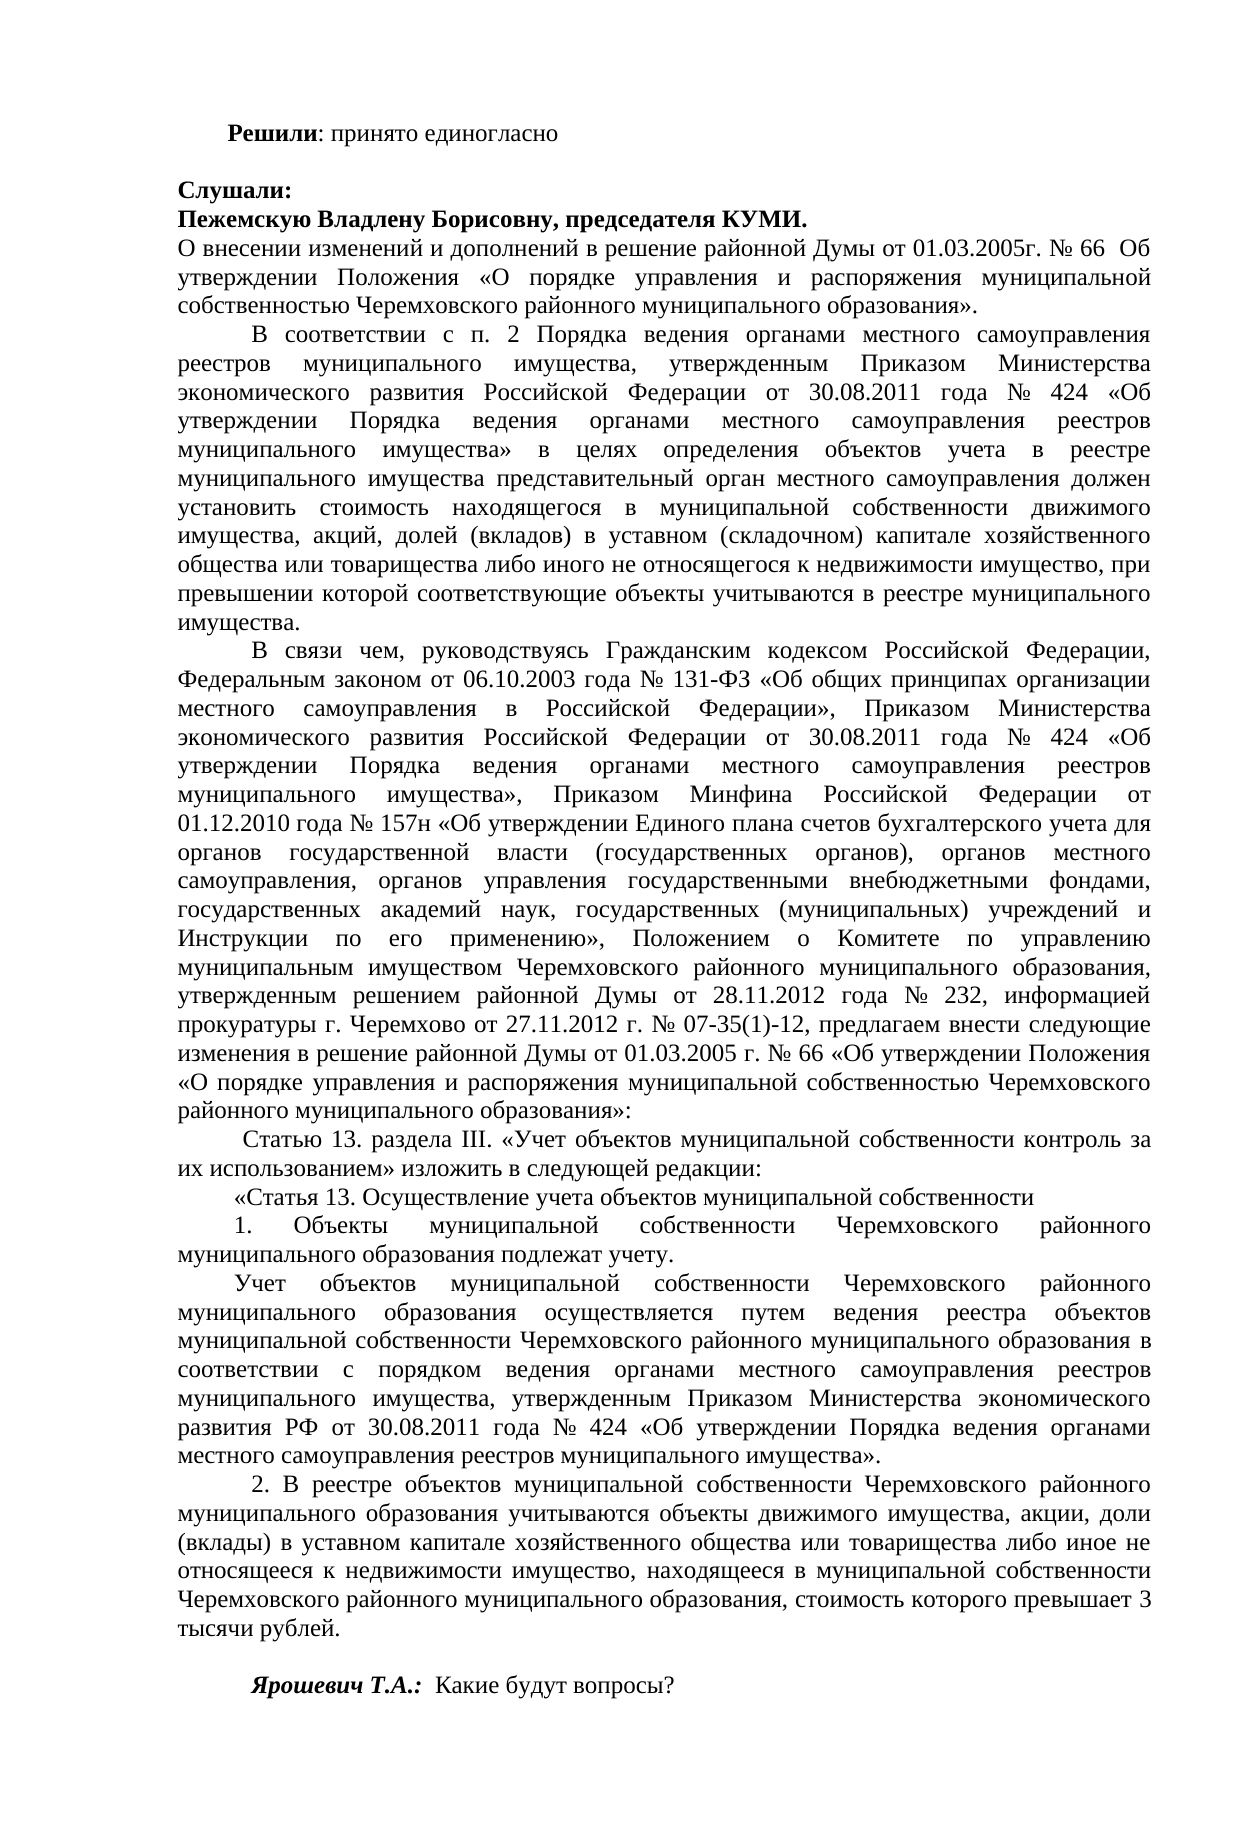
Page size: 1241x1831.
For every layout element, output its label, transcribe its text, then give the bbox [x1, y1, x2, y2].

text 2. В реестре объектов муниципальной собственности Черемховского районного муниципального образования учитываются объекты движимого имущества, акции, доли (вклады) в уставном капитале хозяйственного общества или товарищества либо иное не относящееся к недвижимости имущество, находящееся в муниципальной собственности Черемховского районного муниципального образования, стоимость которого превышает 3 тысячи рублей. [177, 1469, 1152, 1642]
text В связи чем, руководствуясь Гражданским кодексом Российской Федерации, Федеральным законом от 06.10.2003 года № 131-ФЗ «Об общих принципах организации местного самоуправления в Российской Федерации», Приказом Министерства экономического развития Российской Федерации от 30.08.2011 года № 424 «Об утверждении Порядка ведения органами местного самоуправления реестров муниципального имущества», Приказом Минфина Российской Федерации от 01.12.2010 года № 157н «Об утверждении Единого плана счетов бухгалтерского учета для органов государственной власти (государственных органов), органов местного самоуправления, органов управления государственными внебюджетными фондами, государственных академий наук, государственных (муниципальных) учреждений и Инструкции по его применению», Положением о Комитете по управлению муниципальным имуществом Черемховского районного муниципального образования, утвержденным решением районной Думы от 28.11.2012 года № 232, информацией прокуратуры г. Черемхово от 27.11.2012 г. № 07-35(1)-12, предлагаем внести следующие изменения в решение районной Думы от 01.03.2005 г. № 66 «Об утверждении Положения «О порядке управления и распоряжения муниципальной собственностью Черемховского районного муниципального образования»: [177, 636, 1152, 1124]
text Ярошевич Т.А.: Какие будут вопросы? [177, 1671, 1152, 1699]
text Решили: принято единогласно [177, 118, 1152, 147]
text «Статья 13. Осуществление учета объектов муниципальной собственности [177, 1182, 1152, 1211]
text В соответствии с п. 2 Порядка ведения органами местного самоуправления реестров муниципального имущества, утвержденным Приказом Министерства экономического развития Российской Федерации от 30.08.2011 года № 424 «Об утверждении Порядка ведения органами местного самоуправления реестров муниципального имущества» в целях определения объектов учета в реестре муниципального имущества представительный орган местного самоуправления должен установить стоимость находящегося в муниципальной собственности движимого имущества, акций, долей (вкладов) в уставном (складочном) капитале хозяйственного общества или товарищества либо иного не относящегося к недвижимости имущество, при превышении которой соответствующие объекты учитываются в реестре муниципального имущества. [177, 319, 1152, 636]
text Пежемскую Владлену Борисовну, председателя КУМИ. [177, 204, 1152, 233]
text Статью 13. раздела III. «Учет объектов муниципальной собственности контроль за их использованием» изложить в следующей редакции: [177, 1124, 1152, 1182]
text О внесении изменений и дополнений в решение районной Думы от 01.03.2005г. № 66 Об утверждении Положения «О порядке управления и распоряжения муниципальной собственностью Черемховского районного муниципального образования». [177, 233, 1152, 319]
text Слушали: [177, 176, 1152, 204]
text Учет объектов муниципальной собственности Черемховского районного муниципального образования осуществляется путем ведения реестра объектов муниципальной собственности Черемховского районного муниципального образования в соответствии с порядком ведения органами местного самоуправления реестров муниципального имущества, утвержденным Приказом Министерства экономического развития РФ от 30.08.2011 года № 424 «Об утверждении Порядка ведения органами местного самоуправления реестров муниципального имущества». [177, 1268, 1152, 1469]
text 1. Объекты муниципальной собственности Черемховского районного муниципального образования подлежат учету. [177, 1211, 1152, 1268]
